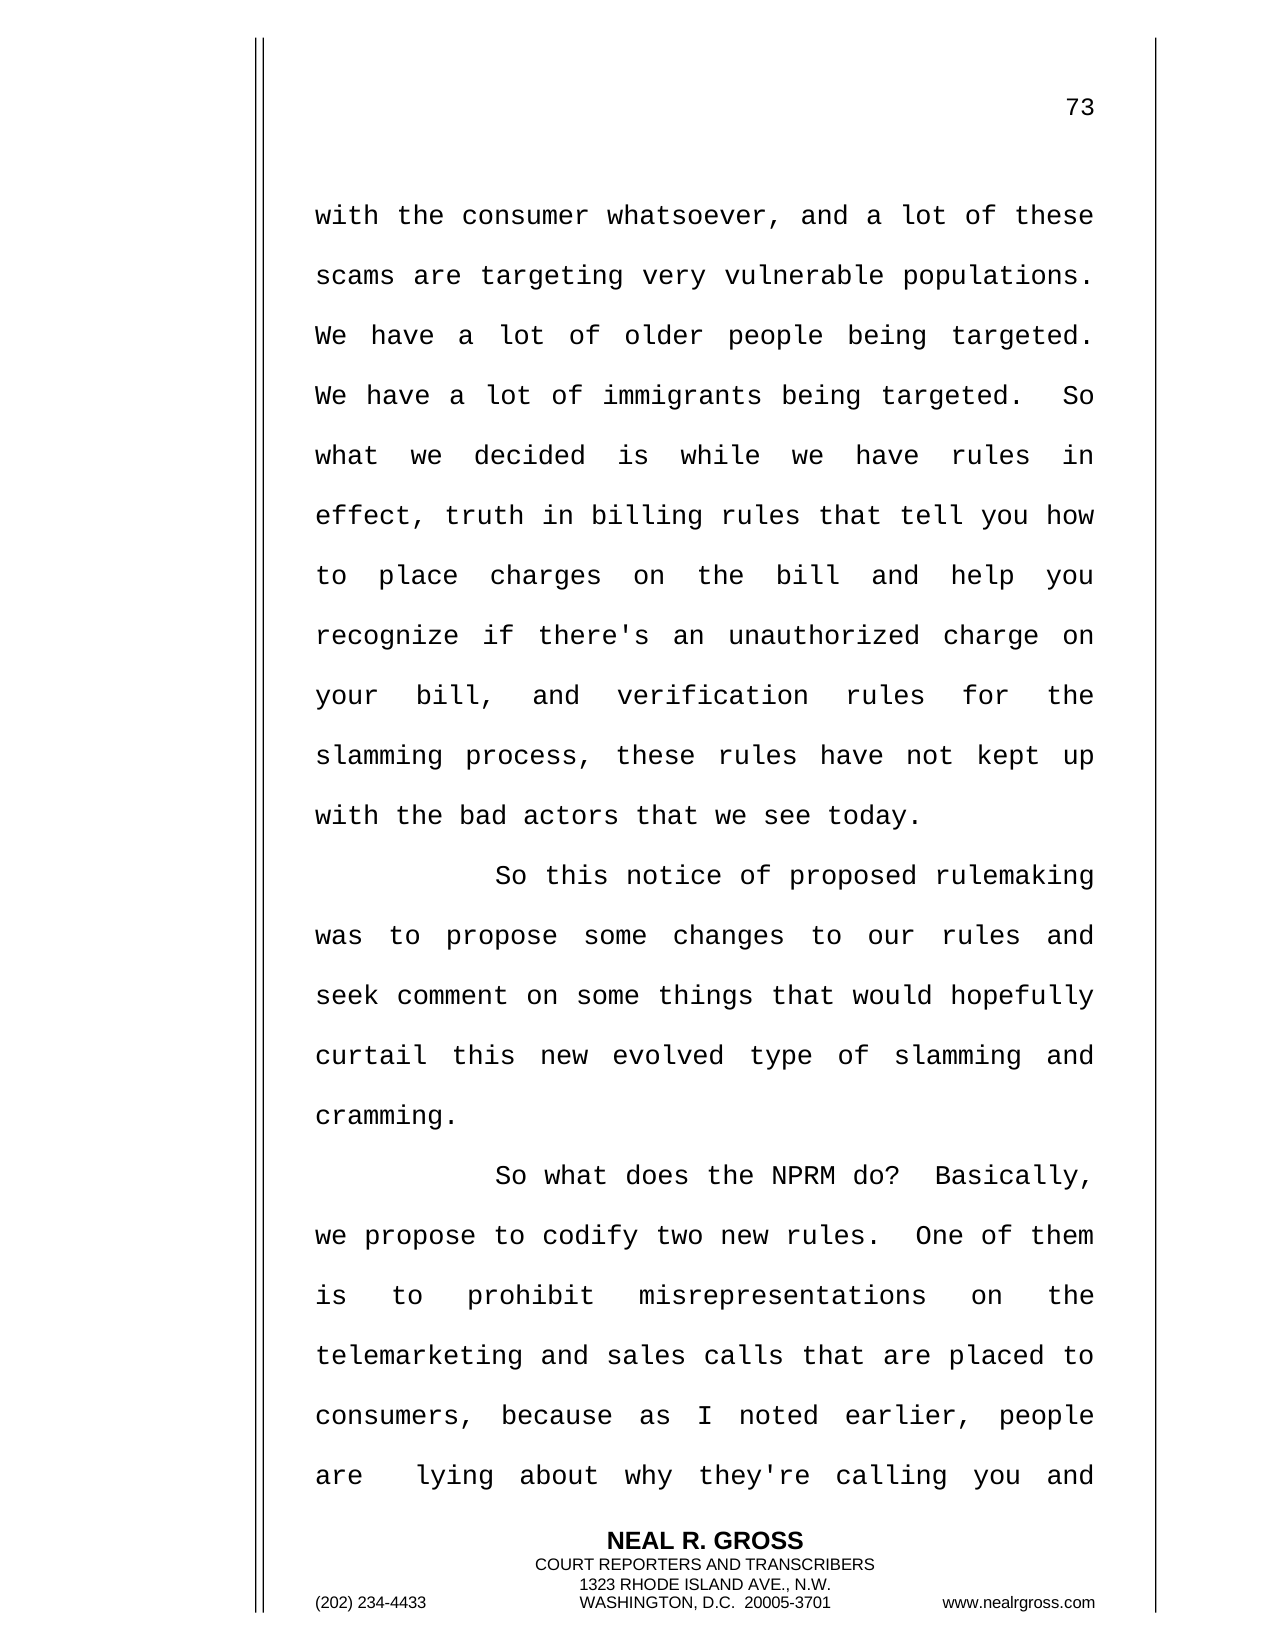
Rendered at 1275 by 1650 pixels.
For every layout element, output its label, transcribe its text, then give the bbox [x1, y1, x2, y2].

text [315, 177, 1095, 837]
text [315, 1137, 1095, 1497]
text So this notice of proposed rulemaking was to propose some changes to our rules and seek comment on some things that would hopefully curtail this new evolved type of slamming and cramming. [315, 837, 1095, 1137]
